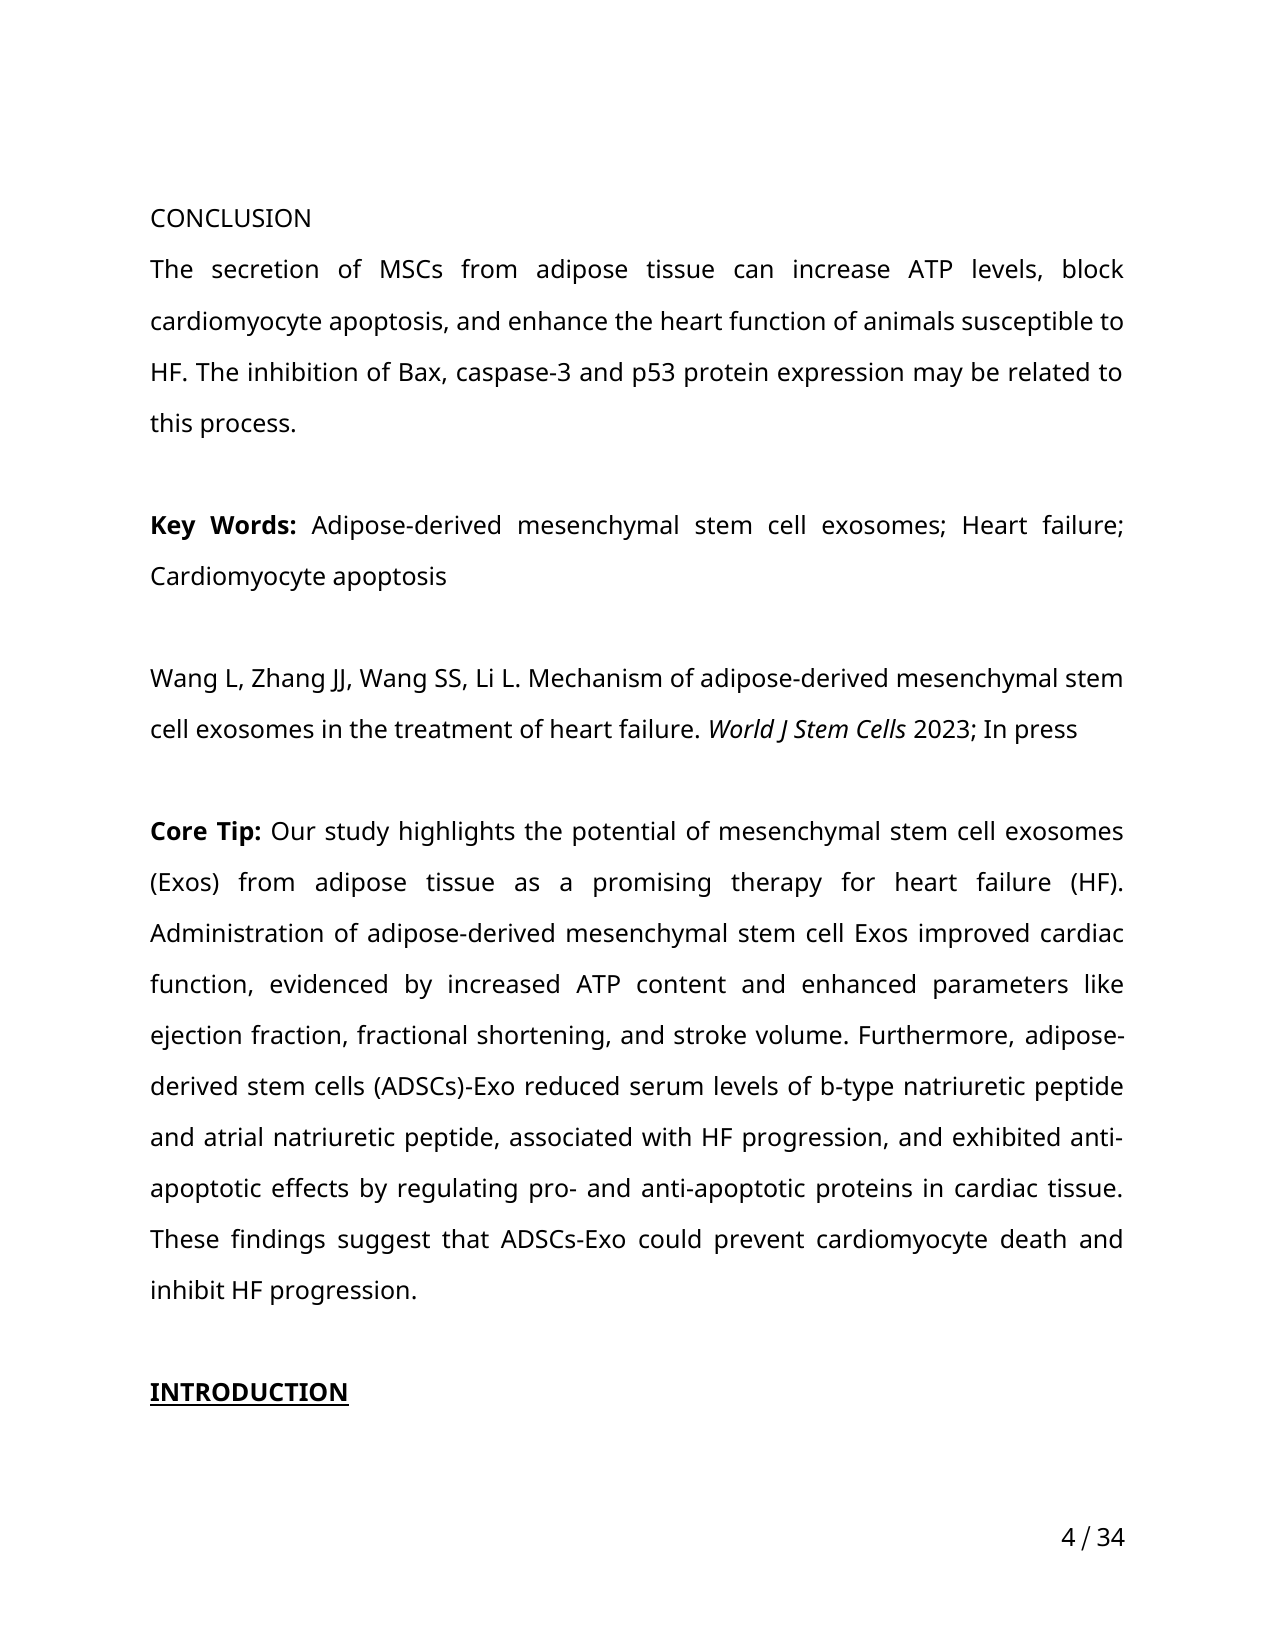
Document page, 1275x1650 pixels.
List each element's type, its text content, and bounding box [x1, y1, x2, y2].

text Core Tip: Our study highlights the potential of mesenchymal stem cell exosomes (Exos) from adipose tissue as a promising therapy for heart failure (HF). Administration of adipose-derived mesenchymal stem cell Exos improved cardiac function, evidenced by increased ATP content and enhanced parameters like ejection fraction, fractional shortening, and stroke volume. Furthermore, adipose-derived stem cells (ADSCs)-Exo reduced serum levels of b-type natriuretic peptide and atrial natriuretic peptide, associated with HF progression, and exhibited anti-apoptotic effects by regulating pro- and anti-apoptotic proteins in cardiac tissue. These findings suggest that ADSCs-Exo could prevent cardiomyocyte death and inhibit HF progression. [150, 813, 1125, 1307]
text Wang L, Zhang JJ, Wang SS, Li L. Mechanism of adipose-derived mesenchymal stem cell exosomes in the treatment of heart failure. World J Stem Cells 2023; In press [150, 660, 1125, 746]
text INTRODUCTION [150, 1375, 1125, 1409]
text The secretion of MSCs from adipose tissue can increase ATP levels, block cardiomyocyte apoptosis, and enhance the heart function of animals susceptible to HF. The inhibition of Bax, caspase-3 and p53 protein expression may be related to this process. [150, 252, 1125, 439]
text Key Words: Adipose-derived mesenchymal stem cell exosomes; Heart failure; Cardiomyocyte apoptosis [150, 507, 1125, 592]
text CONCLUSION [150, 201, 1125, 235]
